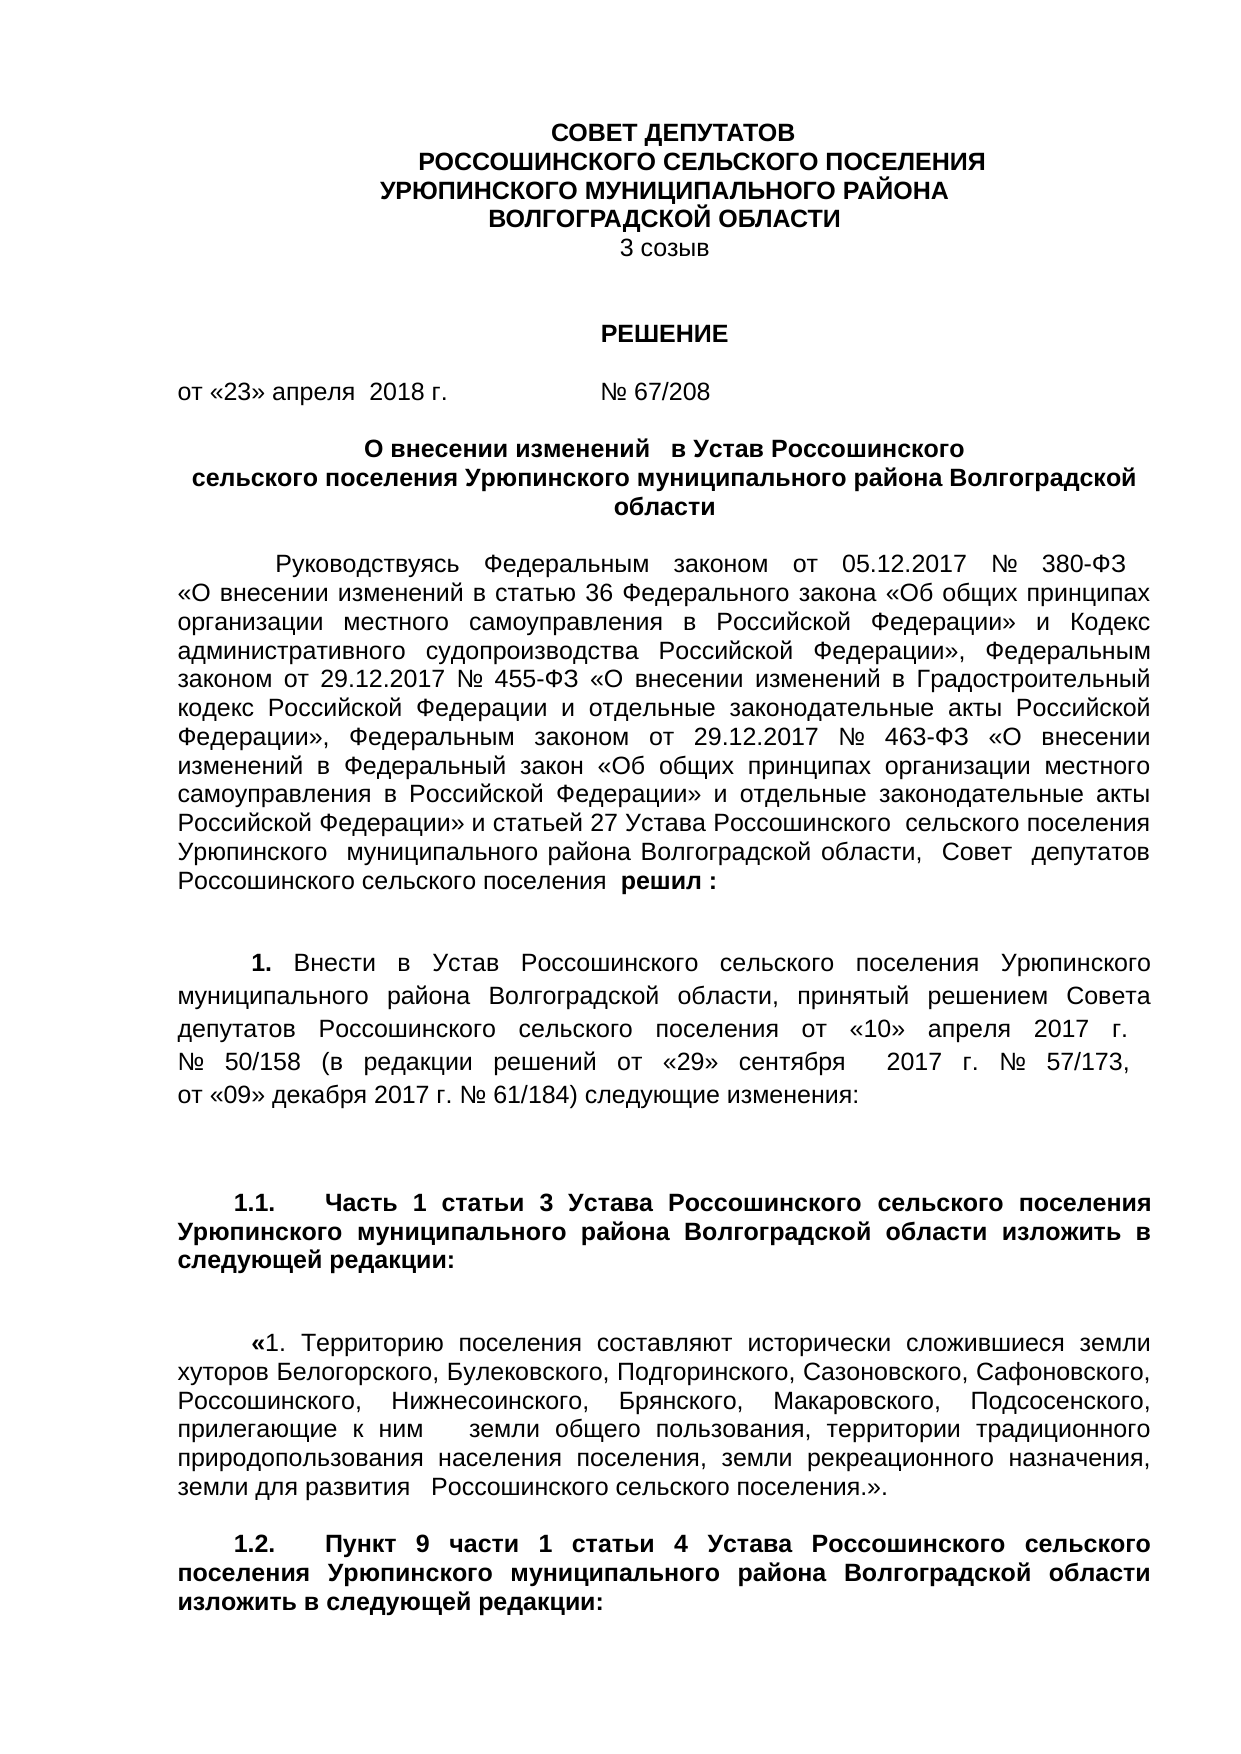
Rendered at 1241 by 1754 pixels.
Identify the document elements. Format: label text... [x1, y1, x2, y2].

text «1. Территорию поселения составляют исторически сложившиеся земли хуторов Белогорского, Булековского, Подгоринского, Сазоновского, Сафоновского, Россошинского, Нижнесоинского, Брянского, Макаровского, Подсосенского, прилегающие к ним земли общего пользования, территории традиционного природопользования населения поселения, земли рекреационного назначения, земли для развития Россошинского сельского поселения.». [177, 1328, 1152, 1501]
text от «23» апреля 2018 г. № 67/208 [177, 377, 1152, 406]
text УРЮПИНСКОГО МУНИЦИПАЛЬНОГО РАЙОНА [177, 176, 1152, 204]
text РОССОШИНСКОГО СЕЛЬСКОГО ПОСЕЛЕНИЯ [177, 147, 1152, 176]
text Руководствуясь Федеральным законом от 05.12.2017 № 380-ФЗ «О внесении изменений в статью 36 Федерального закона «Об общих принципах организации местного самоуправления в Российской Федерации» и Кодекс административного судопроизводства Российской Федерации», Федеральным законом от 29.12.2017 № 455-ФЗ «О внесении изменений в Градостроительный кодекс Российской Федерации и отдельные законодательные акты Российской Федерации», Федеральным законом от 29.12.2017 № 463-ФЗ «О внесении изменений в Федеральный закон «Об общих принципах организации местного самоуправления в Российской Федерации» и отдельные законодательные акты Российской Федерации» и статьей 27 Устава Россошинского сельского поселения Урюпинского муниципального района Волгоградской области, Совет депутатов Россошинского сельского поселения решил : [177, 549, 1152, 894]
title 3 созыв [177, 233, 1152, 262]
list Часть 1 статьи 3 Устава Россошинского сельского поселения Урюпинского муниципального района Волгоградской области изложить в следующей редакции: [177, 1188, 1152, 1274]
text РЕШЕНИЕ [177, 319, 1152, 348]
text ВОЛГОГРАДСКОЙ ОБЛАСТИ [177, 204, 1152, 233]
text СОВЕТ ДЕПУТАТОВ [177, 118, 1152, 147]
text О внесении изменений в Устав Россошинского [177, 434, 1152, 463]
text 1. Внести в Устав Россошинского сельского поселения Урюпинского муниципального района Волгоградской области, принятый решением Совета депутатов Россошинского сельского поселения от «10» апреля 2017 г. № 50/158 (в редакции решений от «29» сентября 2017 г. № 57/173, от «09» декабря 2017 г. № 61/184) следующие изменения: [177, 948, 1152, 1109]
text сельского поселения Урюпинского муниципального района Волгоградской области [177, 463, 1152, 521]
list Пункт 9 части 1 статьи 4 Устава Россошинского сельского поселения Урюпинского муниципального района Волгоградской области изложить в следующей редакции: [177, 1529, 1152, 1616]
